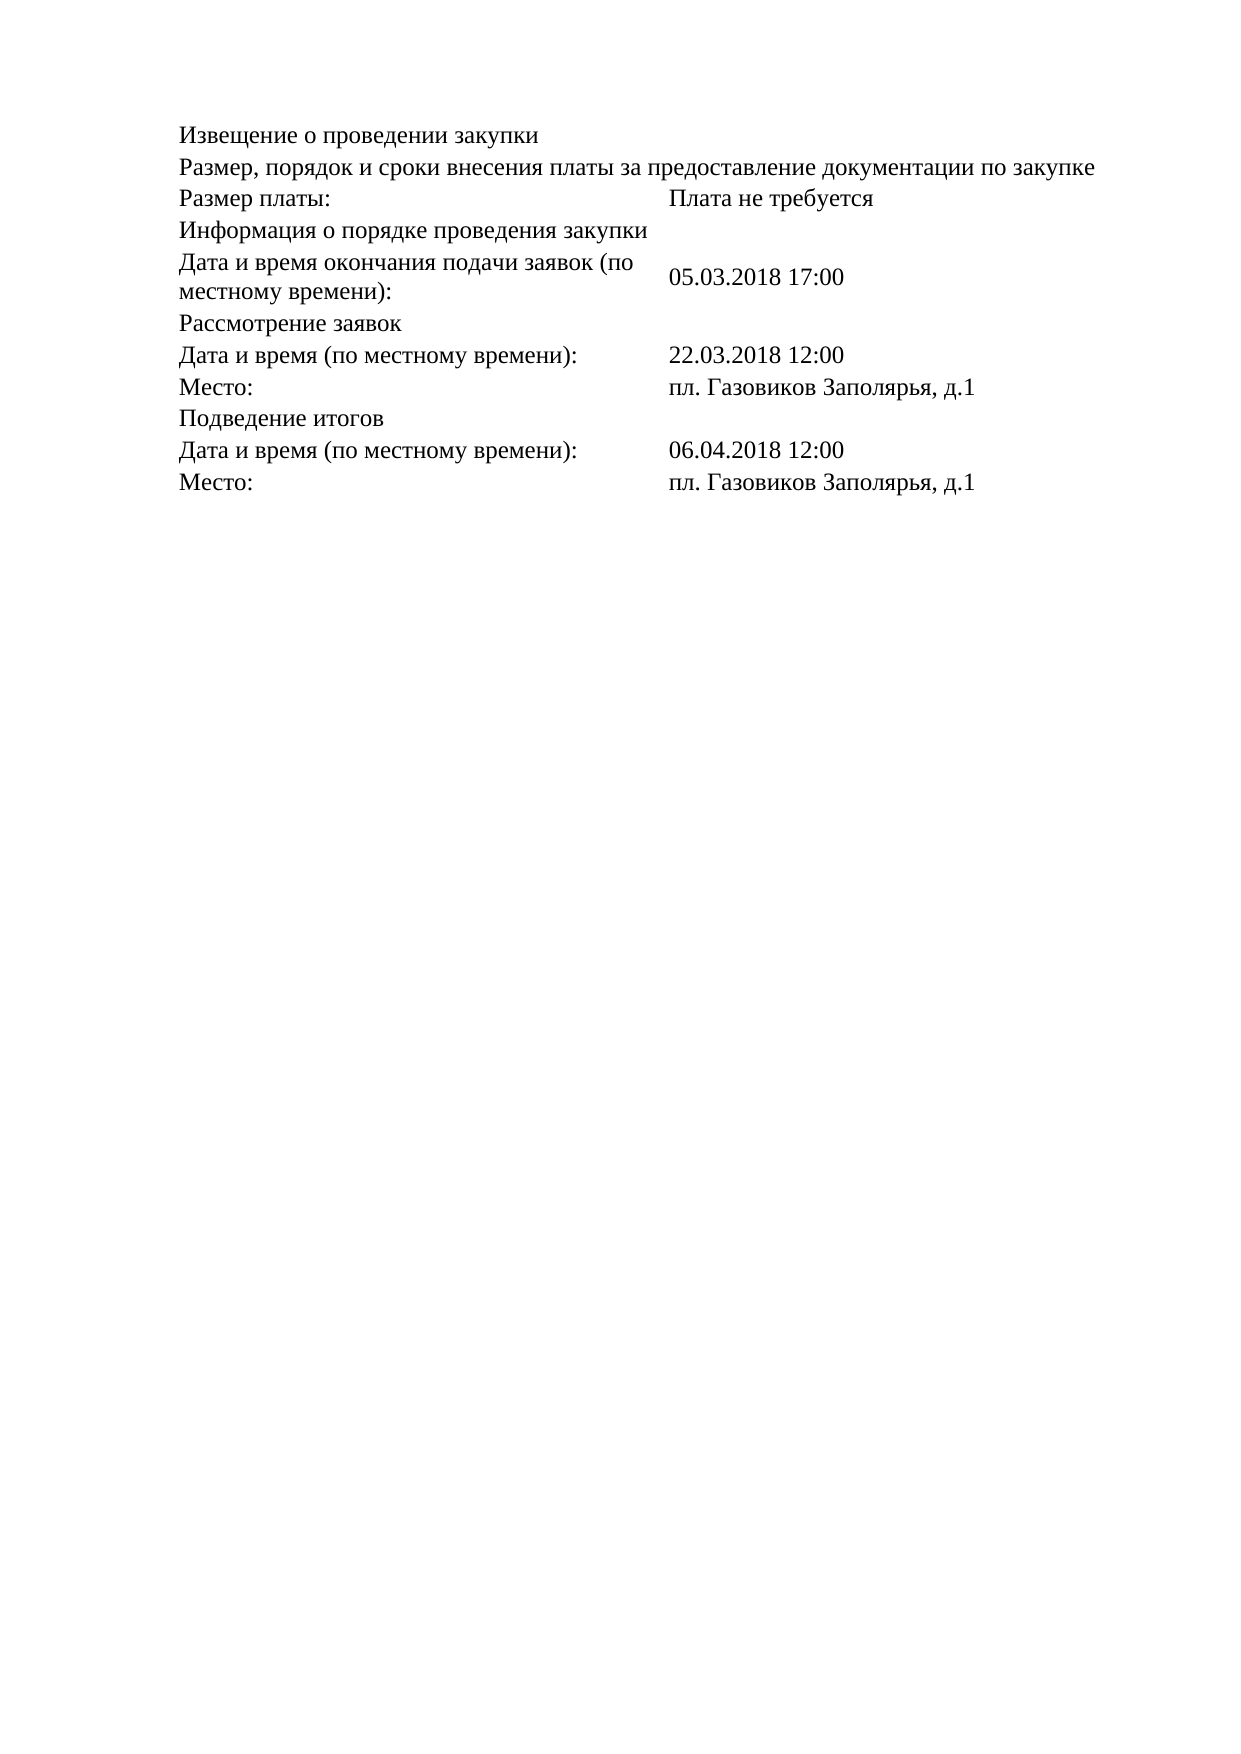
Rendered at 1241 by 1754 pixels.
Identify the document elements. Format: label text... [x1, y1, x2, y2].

table_cell Место: [177, 370, 667, 402]
table_cell пл. Газовиков Заполярья, д.1 [667, 466, 1152, 497]
table_cell Дата и время (по местному времени): [177, 434, 667, 466]
table_cell Подведение итогов [177, 402, 1152, 434]
table_cell Размер платы: [177, 182, 667, 214]
table_cell Размер, порядок и сроки внесения платы за предоставление документации по закупке [177, 150, 1152, 182]
table_cell Дата и время окончания подачи заявок (по местному времени): [177, 246, 667, 306]
table_cell Дата и время (по местному времени): [177, 338, 667, 370]
table_cell Информация о порядке проведения закупки [177, 214, 1152, 246]
table_cell пл. Газовиков Заполярья, д.1 [667, 370, 1152, 402]
table_cell Место: [177, 466, 667, 497]
table_header Извещение о проведении закупки [177, 118, 1152, 150]
table_cell 22.03.2018 12:00 [667, 338, 1152, 370]
table_cell Плата не требуется [667, 182, 1152, 214]
table_cell Рассмотрение заявок [177, 306, 1152, 338]
table_cell 05.03.2018 17:00 [667, 246, 1152, 306]
table_cell 06.04.2018 12:00 [667, 434, 1152, 466]
